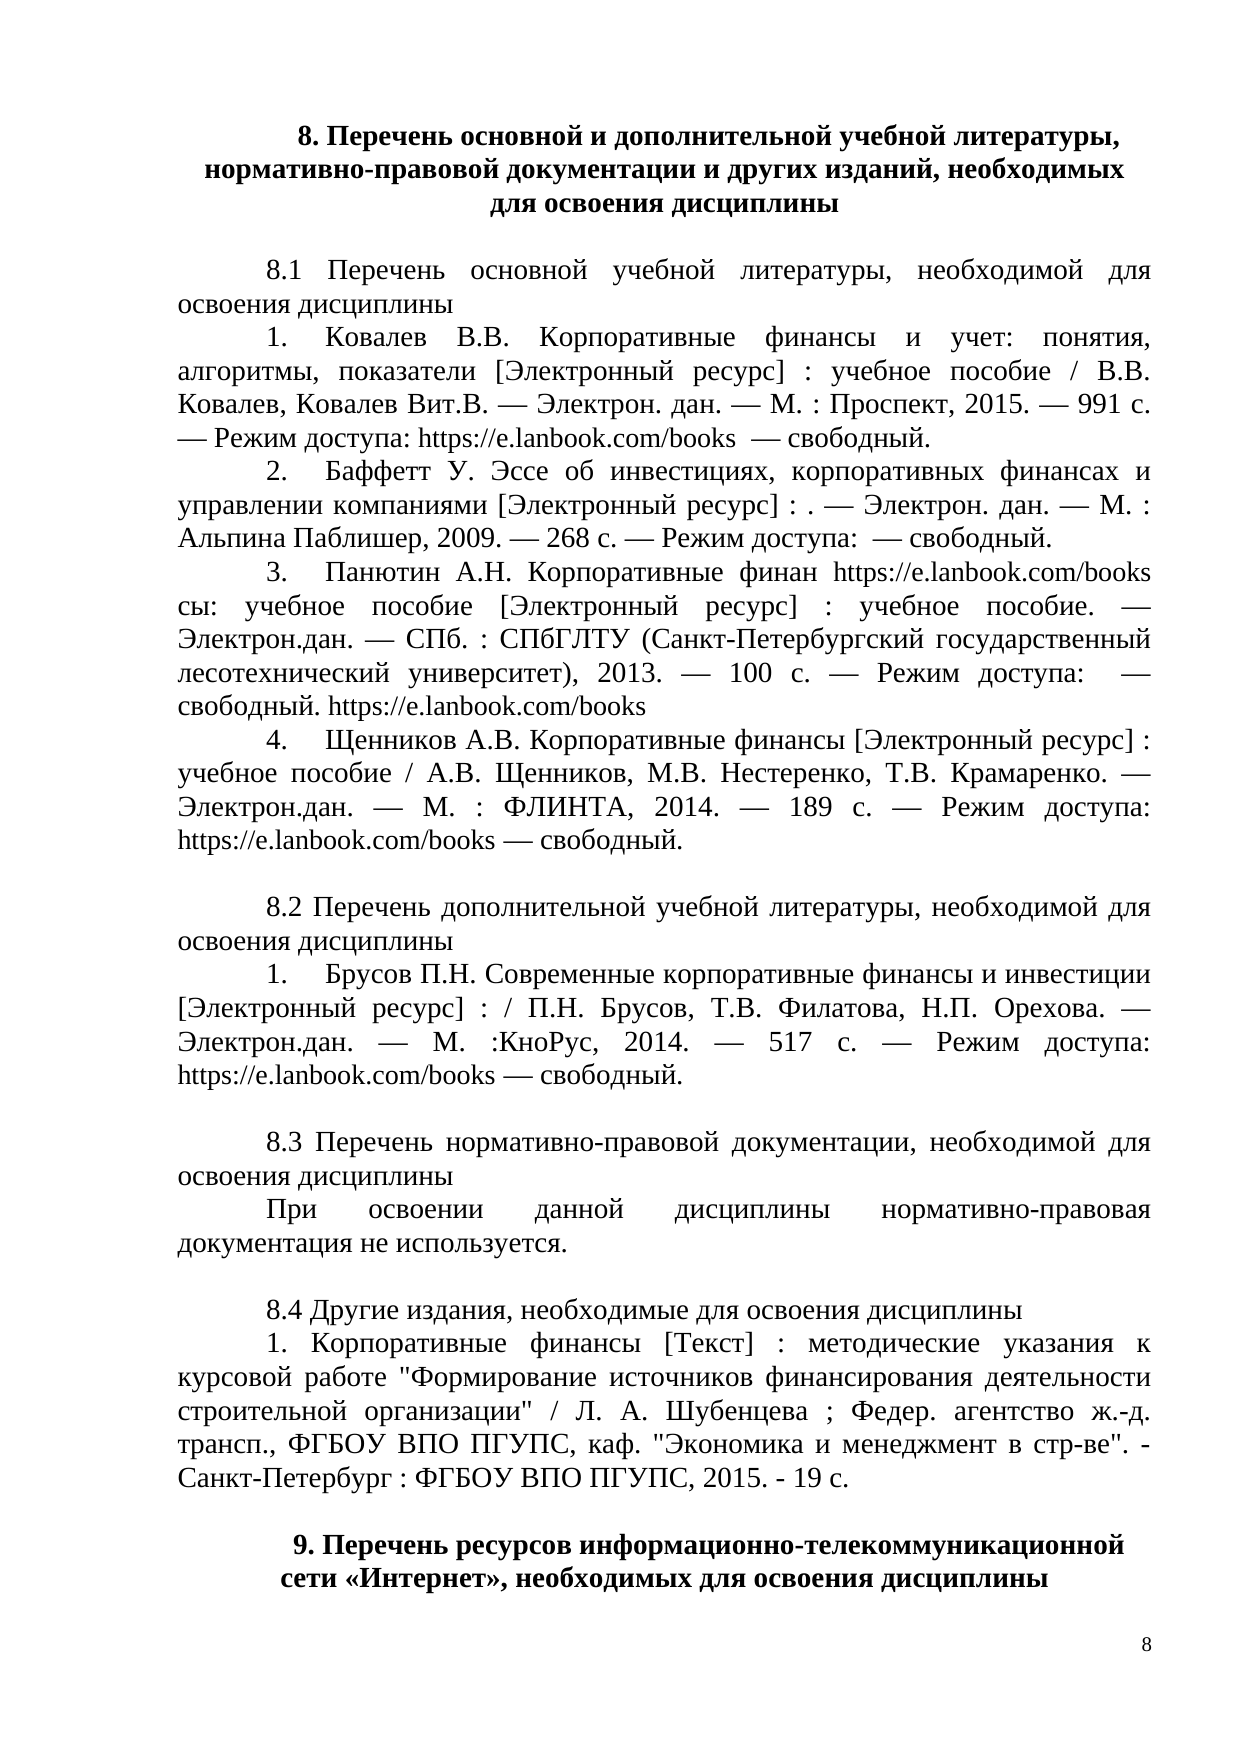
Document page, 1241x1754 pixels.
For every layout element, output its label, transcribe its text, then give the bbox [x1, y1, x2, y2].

text 1. Корпоративные финансы [Текст] : методические указания к курсовой работе "Формирование источников финансирования деятельности строительной организации" / Л. А. Шубенцева ; Федер. агентство ж.-д. трансп., ФГБОУ ВПО ПГУПС, каф. "Экономика и менеджмент в стр-ве". - Санкт-Петербург : ФГБОУ ВПО ПГУПС, 2015. - 19 с. [177, 1326, 1152, 1493]
list Баффетт У. Эссе об инвестициях, корпоративных финансах и управлении компаниями [Электронный ресурс] : . — Электрон. дан. — М. : Альпина Паблишер, 2009. — 268 с. — Режим доступа: — свободный. [177, 453, 1152, 554]
text 8.4 Другие издания, необходимые для освоения дисциплины [177, 1292, 1152, 1326]
list Брусов П.Н. Современные корпоративные финансы и инвестиции [Электронный ресурс] : / П.Н. Брусов, Т.В. Филатова, Н.П. Орехова. — Электрон.дан. — М. :КноРус, 2014. — 517 с. — Режим доступа: https://e.lanbook.com/books — свободный. [177, 957, 1152, 1091]
text 8.3 Перечень нормативно-правовой документации, необходимой для освоения дисциплины [177, 1124, 1152, 1191]
list Щенников А.В. Корпоративные финансы [Электронный ресурс] : учебное пособие / А.В. Щенников, М.В. Нестеренко, Т.В. Крамаренко. — Электрон.дан. — М. : ФЛИНТА, 2014. — 189 с. — Режим доступа: https://e.lanbook.com/books — свободный. [177, 722, 1152, 856]
list Панютин А.Н. Корпоративные финан https://e.lanbook.com/books сы: учебное пособие [Электронный ресурс] : учебное пособие. — Электрон.дан. — СПб. : СПбГЛТУ (Санкт-Петербургский государственный лесотехнический университет), 2013. — 100 с. — Режим доступа: — свободный. https://e.lanbook.com/books [177, 554, 1152, 722]
text 8.2 Перечень дополнительной учебной литературы, необходимой для освоения дисциплины [177, 889, 1152, 957]
text При освоении данной дисциплины нормативно-правовая документация не используется. [177, 1191, 1152, 1258]
text 9. Перечень ресурсов информационно-телекоммуникационной сети «Интернет», необходимых для освоения дисциплины [177, 1527, 1152, 1594]
list Ковалев В.В. Корпоративные финансы и учет: понятия, алгоритмы, показатели [Электронный ресурс] : учебное пособие / В.В. Ковалев, Ковалев Вит.В. — Электрон. дан. — М. : Проспект, 2015. — 991 с. — Режим доступа: https://e.lanbook.com/books — свободный. [177, 319, 1152, 453]
text 8. Перечень основной и дополнительной учебной литературы, нормативно-правовой документации и других изданий, необходимых для освоения дисциплины [177, 118, 1152, 219]
text 8.1 Перечень основной учебной литературы, необходимой для освоения дисциплины [177, 252, 1152, 319]
